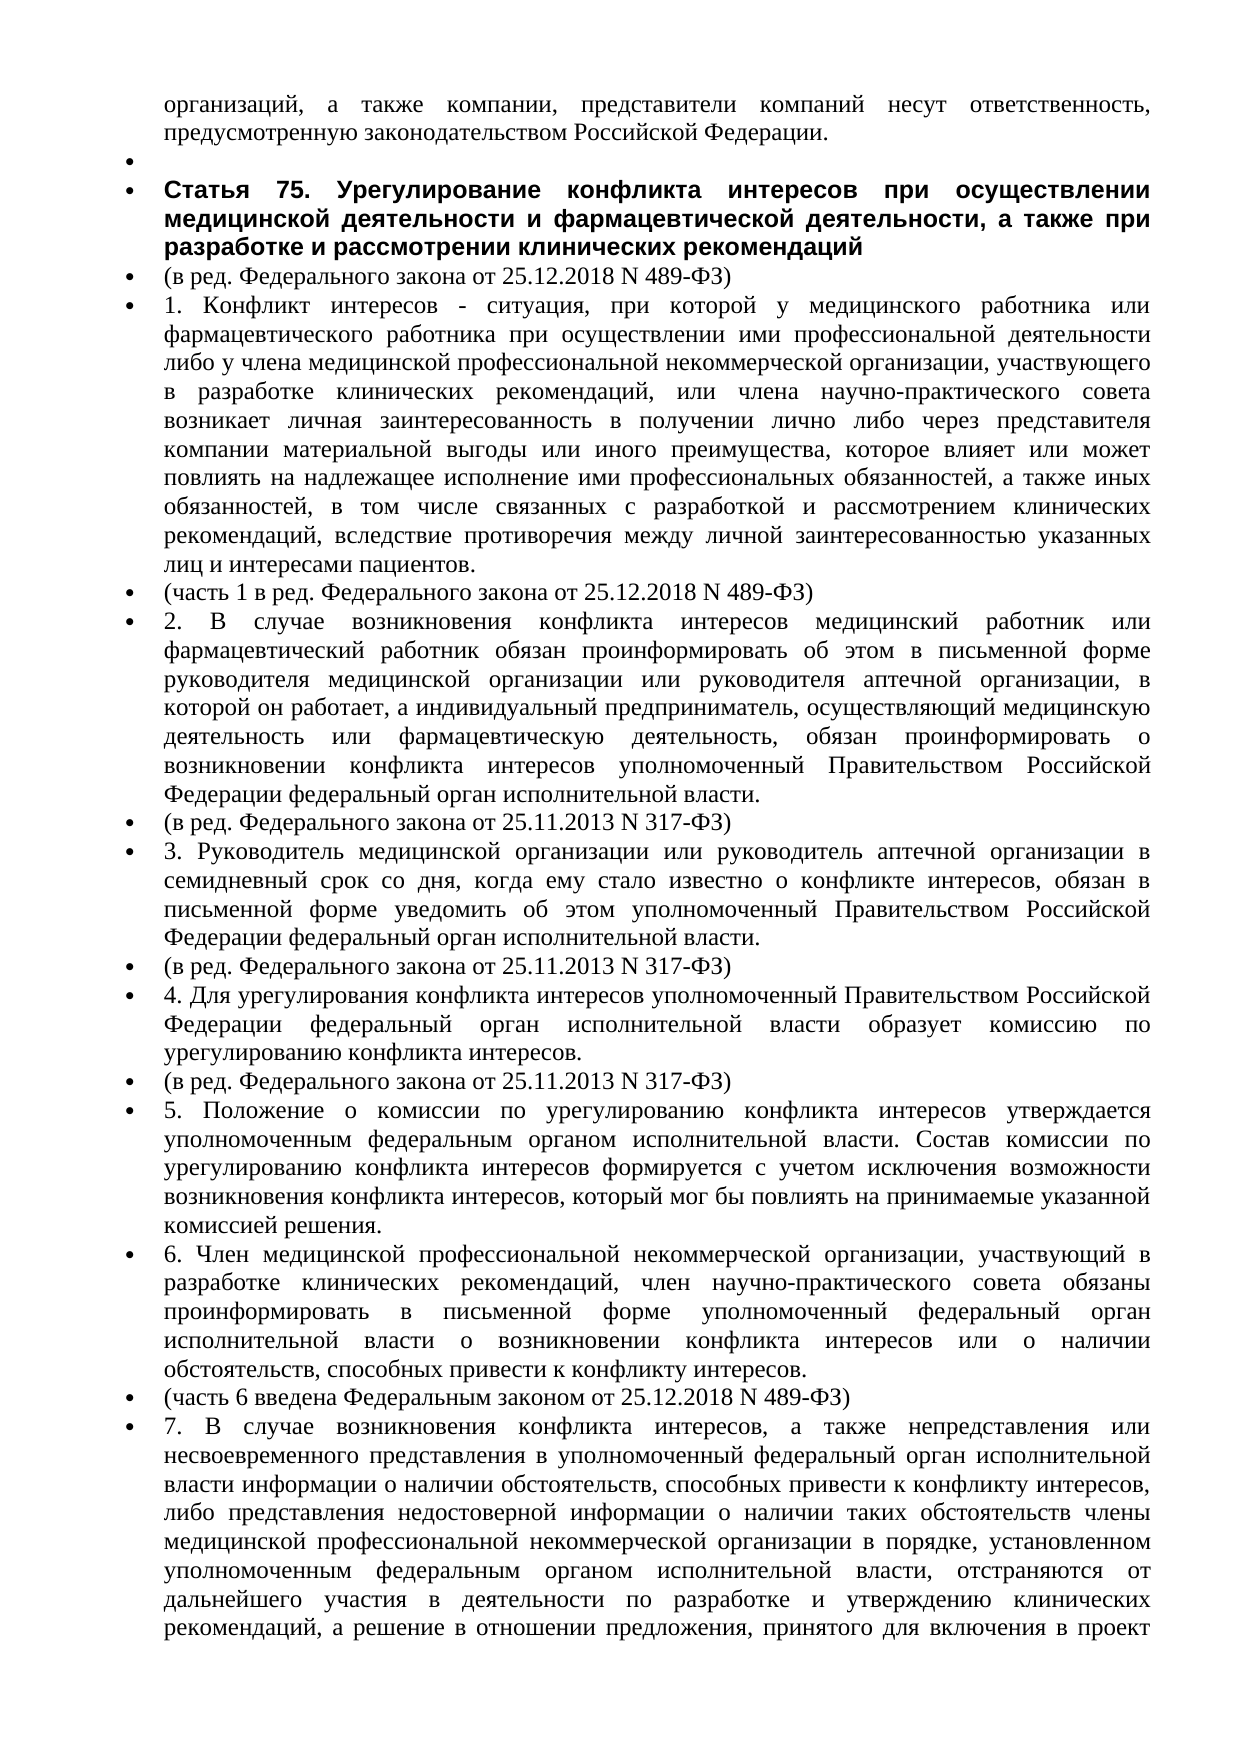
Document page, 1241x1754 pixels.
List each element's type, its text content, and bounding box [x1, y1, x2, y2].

list 3. Руководитель медицинской организации или руководитель аптечной организации в семидневный срок со дня, когда ему стало известно о конфликте интересов, обязан в письменной форме уведомить об этом уполномоченный Правительством Российской Федерации федеральный орган исполнительной власти. [126, 836, 1152, 951]
list 6. Член медицинской профессиональной некоммерческой организации, участвующий в разработке клинических рекомендаций, член научно-практического совета обязаны проинформировать в письменной форме уполномоченный федеральный орган исполнительной власти о возникновении конфликта интересов или о наличии обстоятельств, способных привести к конфликту интересов. [126, 1239, 1152, 1382]
list 5. Положение о комиссии по урегулированию конфликта интересов утверждается уполномоченным федеральным органом исполнительной власти. Состав комиссии по урегулированию конфликта интересов формируется с учетом исключения возможности возникновения конфликта интересов, который мог бы повлиять на принимаемые указанной комиссией решения. [126, 1095, 1152, 1239]
list (часть 1 в ред. Федерального закона от 25.12.2018 N 489-ФЗ) [126, 577, 1152, 606]
list (в ред. Федерального закона от 25.11.2013 N 317-ФЗ) [126, 1066, 1152, 1095]
list (в ред. Федерального закона от 25.11.2013 N 317-ФЗ) [126, 807, 1152, 836]
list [126, 89, 1152, 146]
list (в ред. Федерального закона от 25.11.2013 N 317-ФЗ) [126, 951, 1152, 980]
list 1. Конфликт интересов - ситуация, при которой у медицинского работника или фармацевтического работника при осуществлении ими профессиональной деятельности либо у члена медицинской профессиональной некоммерческой организации, участвующего в разработке клинических рекомендаций, или члена научно-практического совета возникает личная заинтересованность в получении лично либо через представителя компании материальной выгоды или иного преимущества, которое влияет или может повлиять на надлежащее исполнение ими профессиональных обязанностей, а также иных обязанностей, в том числе связанных с разработкой и рассмотрением клинических рекомендаций, вследствие противоречия между личной заинтересованностью указанных лиц и интересами пациентов. [126, 290, 1152, 577]
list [126, 1411, 1152, 1641]
list 4. Для урегулирования конфликта интересов уполномоченный Правительством Российской Федерации федеральный орган исполнительной власти образует комиссию по урегулированию конфликта интересов. [126, 980, 1152, 1066]
list Статья 75. Урегулирование конфликта интересов при осуществлении медицинской деятельности и фармацевтической деятельности, а также при разработке и рассмотрении клинических рекомендаций [126, 175, 1152, 261]
list (часть 6 введена Федеральным законом от 25.12.2018 N 489-ФЗ) [126, 1382, 1152, 1411]
list (в ред. Федерального закона от 25.12.2018 N 489-ФЗ) [126, 261, 1152, 290]
list 2. В случае возникновения конфликта интересов медицинский работник или фармацевтический работник обязан проинформировать об этом в письменной форме руководителя медицинской организации или руководителя аптечной организации, в которой он работает, а индивидуальный предприниматель, осуществляющий медицинскую деятельность или фармацевтическую деятельность, обязан проинформировать о возникновении конфликта интересов уполномоченный Правительством Российской Федерации федеральный орган исполнительной власти. [126, 606, 1152, 807]
